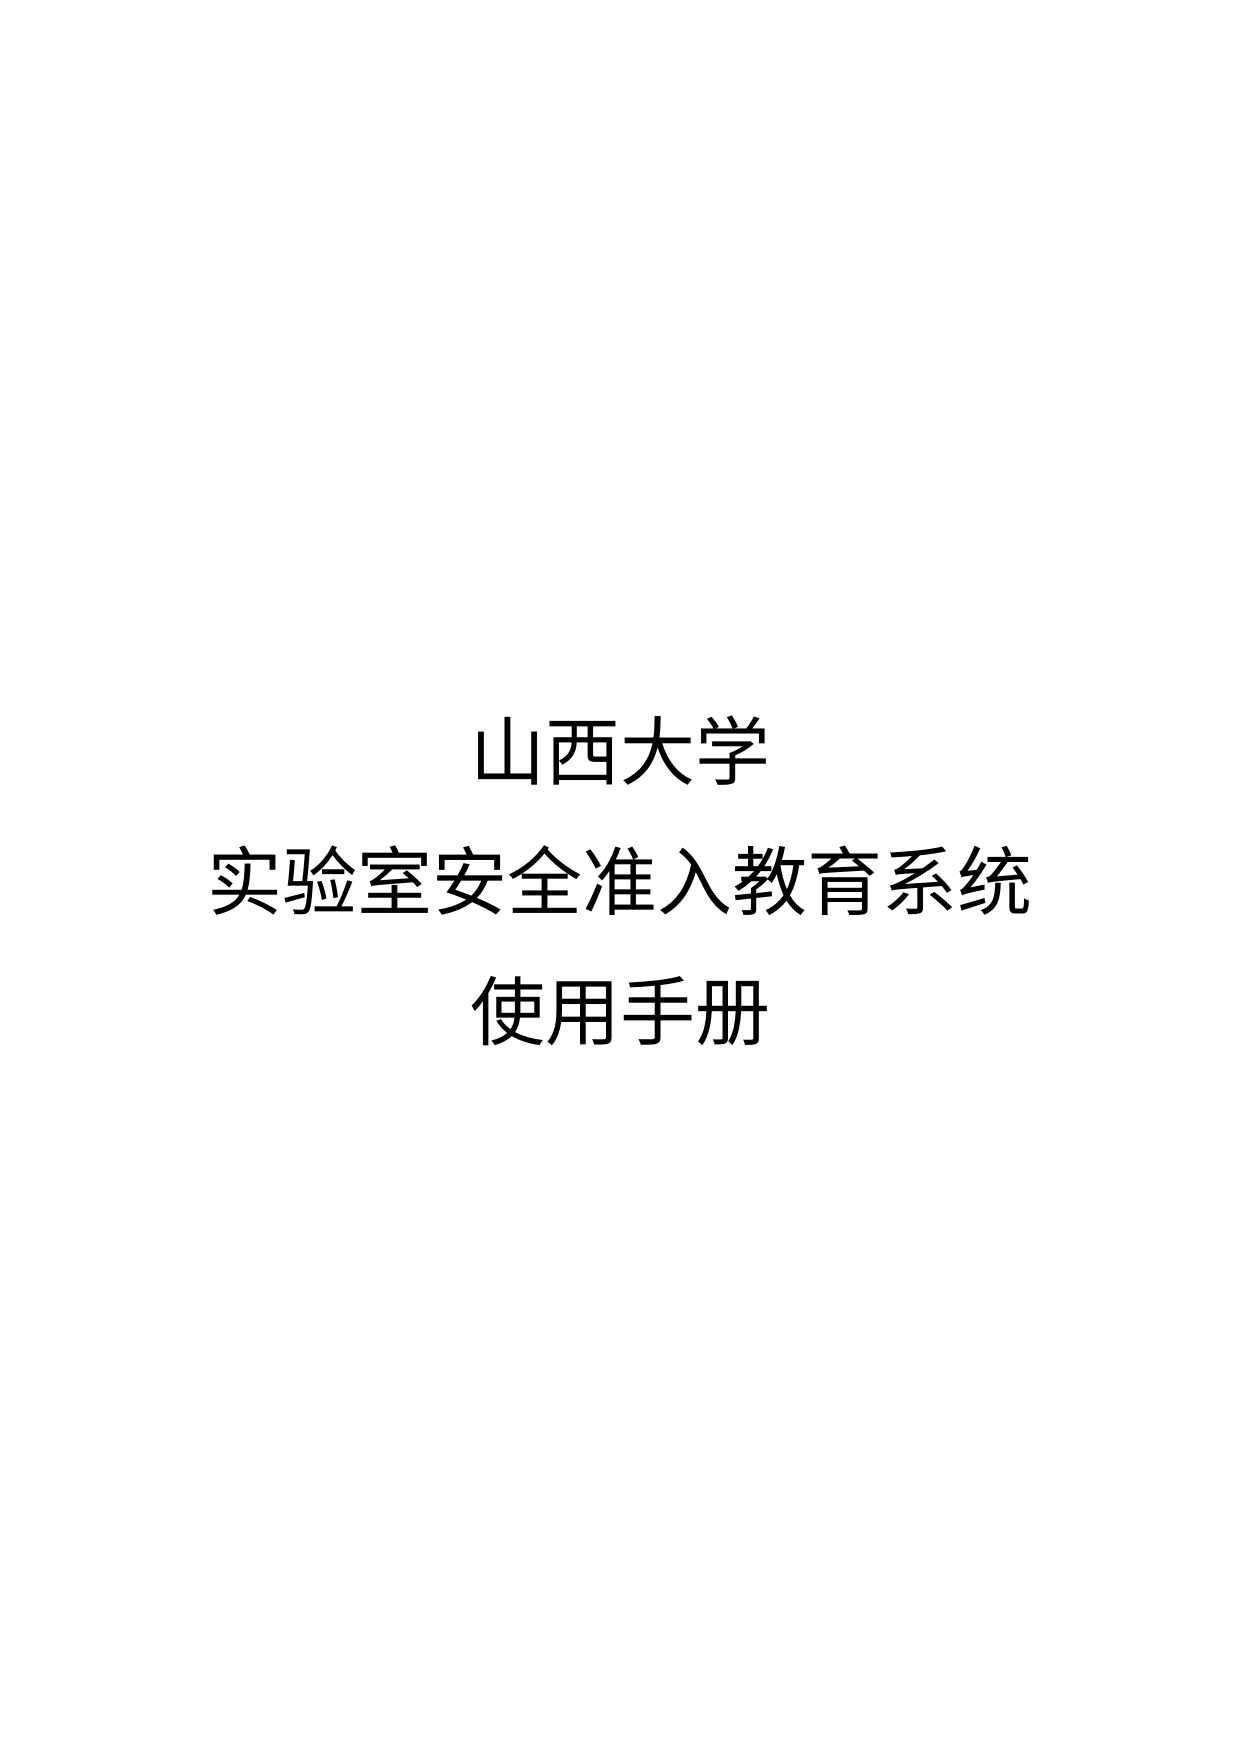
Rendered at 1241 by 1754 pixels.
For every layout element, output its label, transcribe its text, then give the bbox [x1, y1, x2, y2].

text 使用手册 [187, 942, 1053, 1072]
text 实验室安全准入教育系统 [187, 812, 1053, 942]
text 山西大学 [187, 682, 1053, 812]
